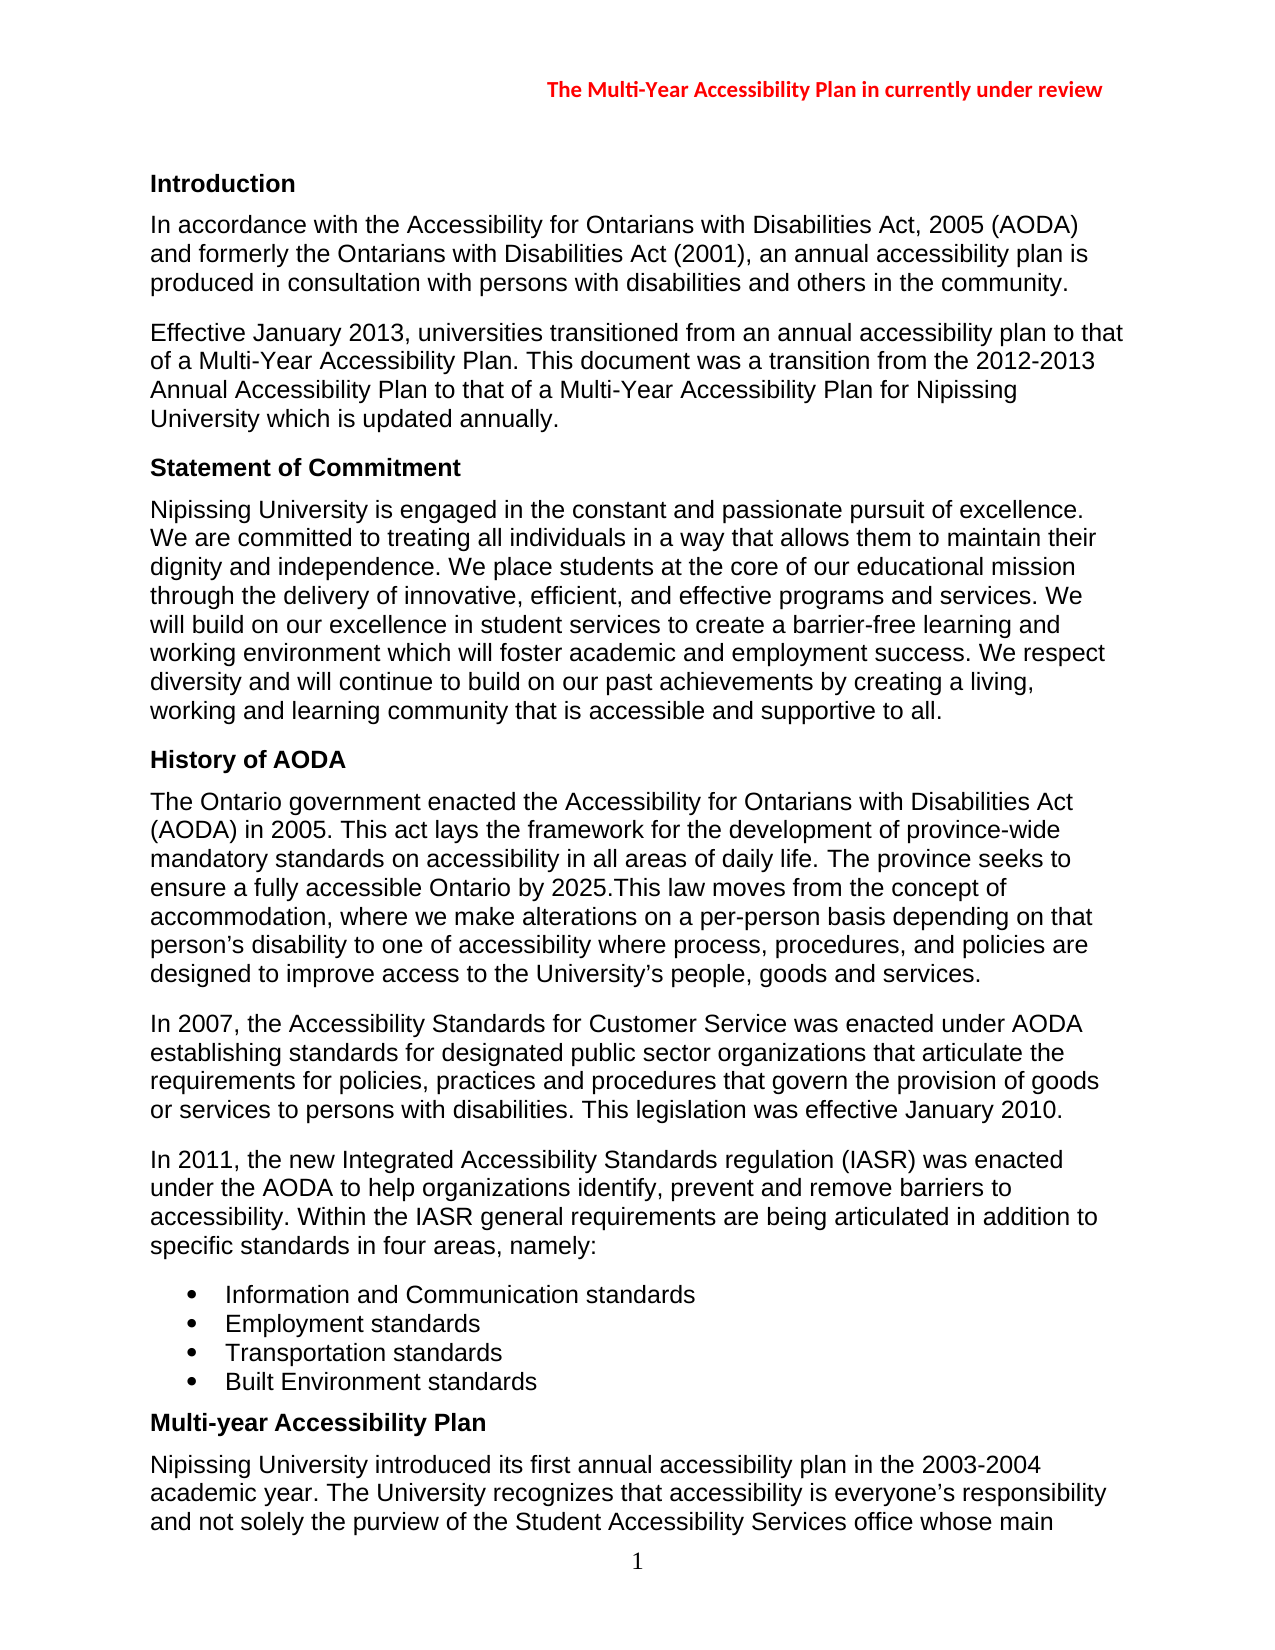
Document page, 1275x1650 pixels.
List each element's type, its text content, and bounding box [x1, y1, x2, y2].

text In 2007, the Accessibility Standards for Customer Service was enacted under AODA establishing standards for designated public sector organizations that articulate the requirements for policies, practices and procedures that govern the provision of goods or services to persons with disabilities. This legislation was effective January 2010. [150, 1009, 1125, 1124]
text In 2011, the new Integrated Accessibility Standards regulation (IASR) was enacted under the AODA to help organizations identify, prevent and remove barriers to accessibility. Within the IASR general requirements are being articulated in addition to specific standards in four areas, namely: [150, 1145, 1125, 1260]
list Built Environment standards [187, 1367, 1125, 1396]
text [150, 1450, 1125, 1536]
list Employment standards [187, 1309, 1125, 1338]
text Effective January 2013, universities transitioned from an annual accessibility plan to that of a Multi-Year Accessibility Plan. This document was a transition from the 2012-2013 Annual Accessibility Plan to that of a Multi-Year Accessibility Plan for Nipissing University which is updated annually. [150, 318, 1125, 433]
text The Ontario government enacted the Accessibility for Ontarians with Disabilities Act (AODA) in 2005. This act lays the framework for the development of province-wide mandatory standards on accessibility in all areas of daily life. The province seeks to ensure a fully accessible Ontario by 2025.This law moves from the concept of accommodation, where we make alterations on a per-person basis depending on that person’s disability to one of accessibility where process, procedures, and policies are designed to improve access to the University’s people, goods and services. [150, 787, 1125, 988]
subtitle Multi-year Accessibility Plan [150, 1408, 1125, 1437]
subtitle Statement of Commitment [150, 453, 1125, 482]
subtitle History of AODA [150, 746, 1125, 774]
list Information and Communication standards [187, 1281, 1125, 1309]
subtitle Introduction [150, 169, 1125, 198]
text Nipissing University is engaged in the constant and passionate pursuit of excellence. We are committed to treating all individuals in a way that allows them to maintain their dignity and independence. We place students at the core of our educational mission through the delivery of innovative, efficient, and effective programs and services. We will build on our excellence in student services to create a barrier-free learning and working environment which will foster academic and employment success. We respect diversity and will continue to build on our past achievements by creating a living, working and learning community that is accessible and supportive to all. [150, 495, 1125, 725]
text In accordance with the Accessibility for Ontarians with Disabilities Act, 2005 (AODA) and formerly the Ontarians with Disabilities Act (2001), an annual accessibility plan is produced in consultation with persons with disabilities and others in the community. [150, 211, 1125, 297]
list Transportation standards [187, 1338, 1125, 1367]
